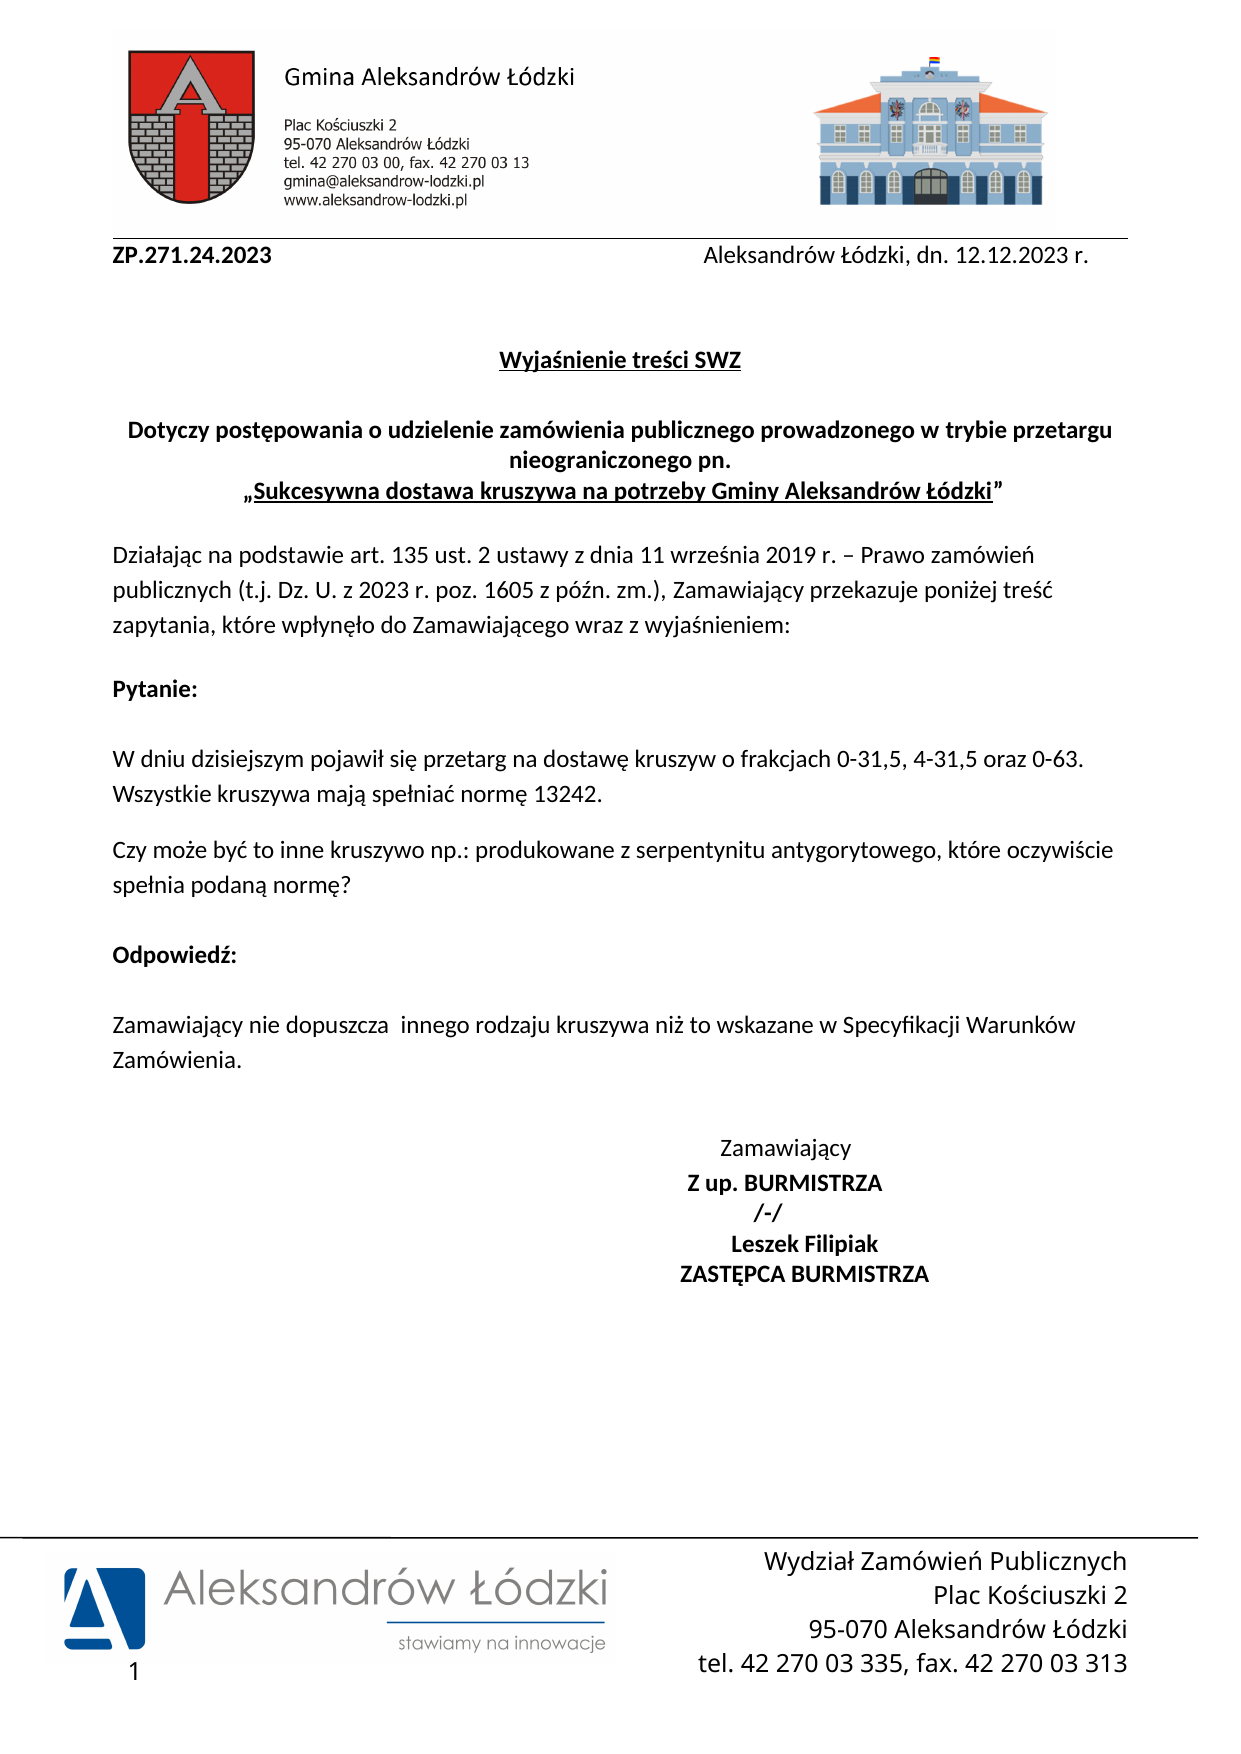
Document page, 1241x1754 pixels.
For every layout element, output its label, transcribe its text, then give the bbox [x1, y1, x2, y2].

picture [112, 29, 1057, 236]
text Wyjaśnienie treści SWZ [112, 344, 1128, 374]
text Pytanie: [112, 673, 1128, 704]
picture [44, 1553, 615, 1664]
text Z up. BURMISTRZA [408, 1167, 1128, 1198]
text ZASTĘPCA BURMISTRZA [408, 1259, 1128, 1289]
text Działając na podstawie art. 135 ust. 2 ustawy z dnia 11 września 2019 r. – Prawo zamówień publicznych (t.j. Dz. U. z 2023 r. poz. 1605 z późn. zm.), Zamawiający przekazuje poniżej treść zapytania, które wpłynęło do Zamawiającego wraz z wyjaśnieniem: [112, 539, 1128, 639]
text „Sukcesywna dostawa kruszywa na potrzeby Gminy Aleksandrów Łódzki” [112, 475, 1128, 505]
text Zamawiający nie dopuszcza innego rodzaju kruszywa niż to wskazane w Specyfikacji Warunków Zamówienia. [112, 1009, 1128, 1074]
text Dotyczy postępowania o udzielenie zamówienia publicznego prowadzonego w trybie przetargu nieograniczonego pn. [112, 414, 1128, 475]
text /-/ [408, 1198, 1128, 1228]
text Odpowiedź: [112, 939, 1128, 969]
text ZP.271.24.2023 Aleksandrów Łódzki, dn. 12.12.2023 r. [112, 239, 1128, 269]
text Leszek Filipiak [408, 1228, 1128, 1259]
text Czy może być to inne kruszywo np.: produkowane z serpentynitu antygorytowego, które oczywiście spełnia podaną normę? [112, 834, 1128, 899]
text Zamawiający [629, 1132, 1128, 1163]
text W dniu dzisiejszym pojawił się przetarg na dostawę kruszyw o frakcjach 0-31,5, 4-31,5 oraz 0-63. Wszystkie kruszywa mają spełniać normę 13242. [112, 743, 1128, 809]
